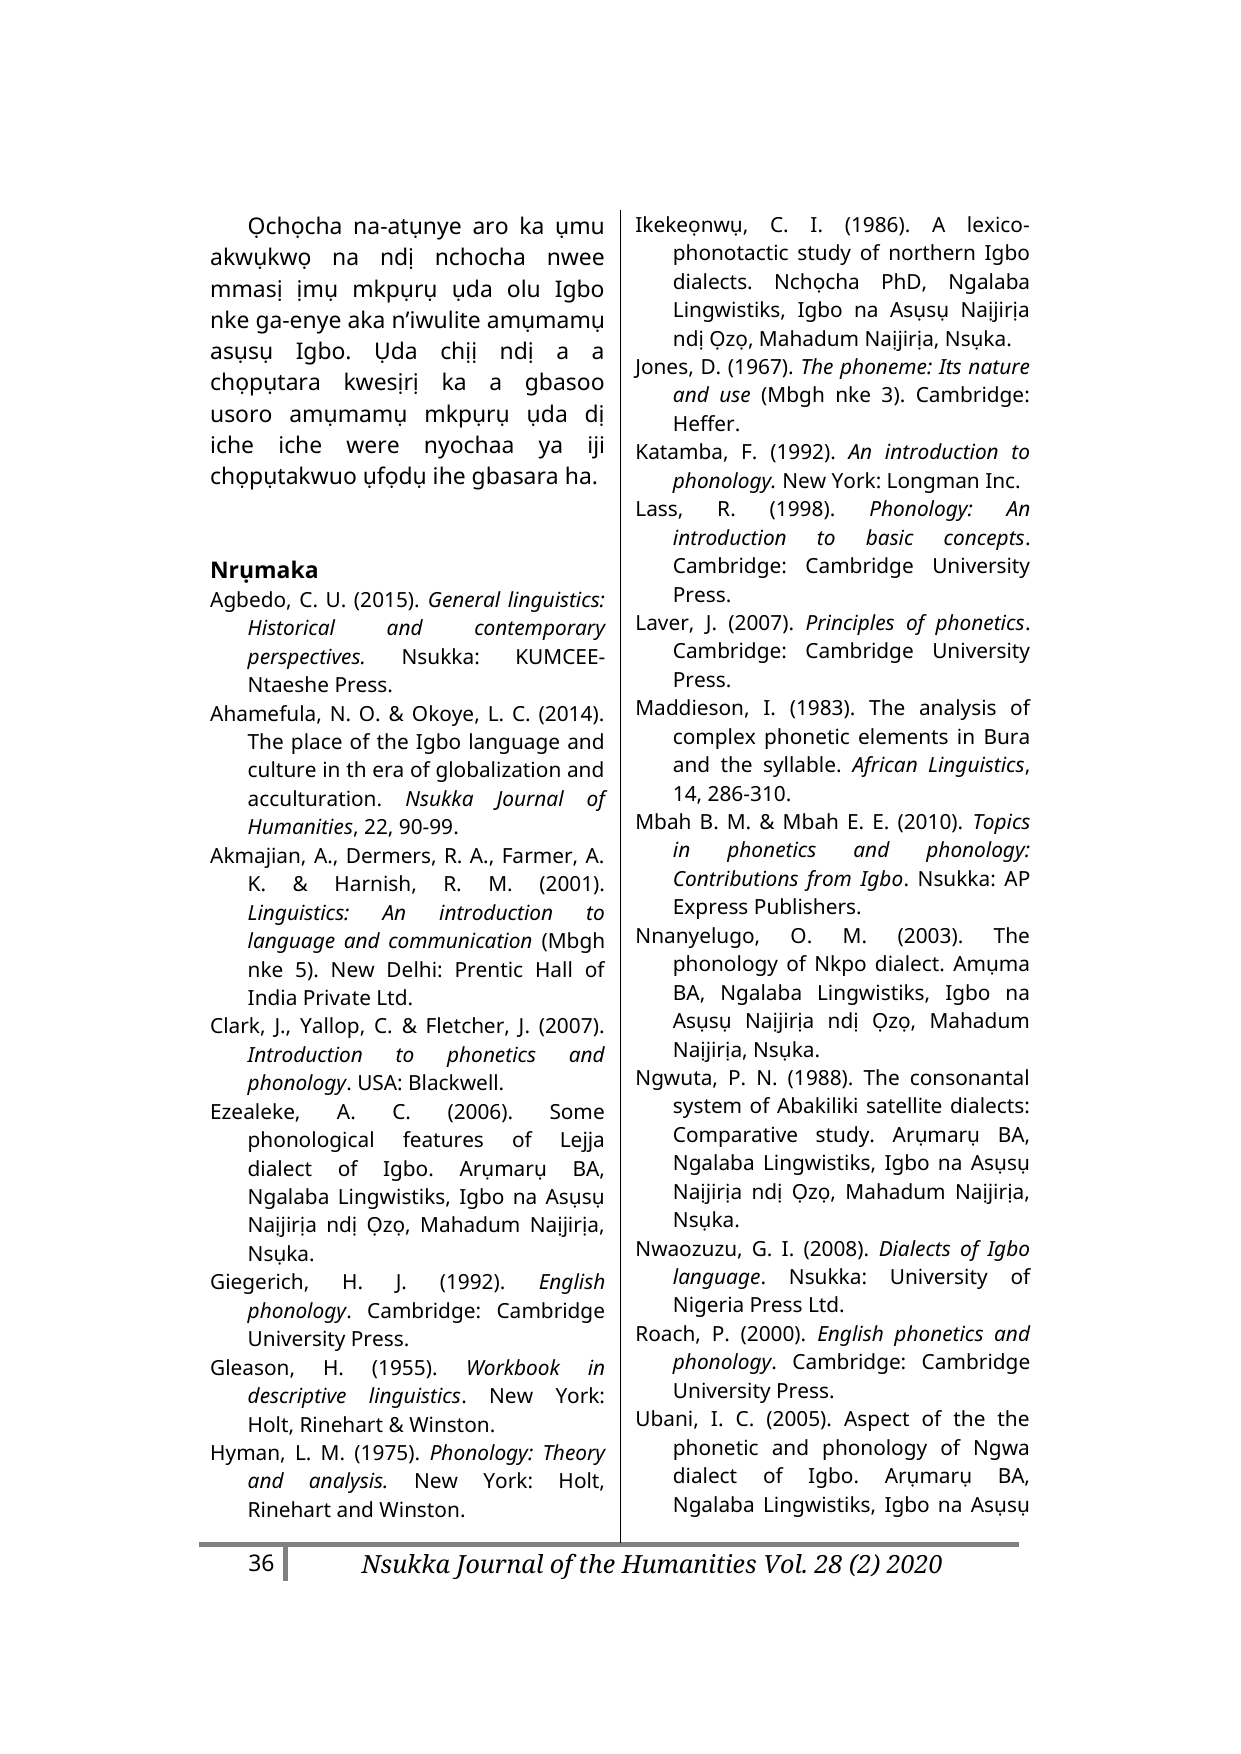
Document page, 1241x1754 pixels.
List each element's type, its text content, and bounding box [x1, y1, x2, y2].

text Ngwuta, P. N. (1988). The consonantal system of Abakiliki satellite dialects: Comparative study. Arụmarụ BA, Ngalaba Lingwistiks, Igbo na Asụsụ Naịjirịa ndị Ọzọ, Mahadum Naịjirịa, Nsụka. [635, 1063, 1030, 1234]
text Giegerich, H. J. (1992). English phonology. Cambridge: Cambridge University Press. [210, 1267, 605, 1353]
text Nnanyelugo, O. M. (2003). The phonology of Nkpo dialect. Amụma BA, Ngalaba Lingwistiks, Igbo na Asụsụ Naịjirịa ndị Ọzọ, Mahadum Naịjirịa, Nsụka. [635, 921, 1030, 1063]
text Laver, J. (2007). Principles of phonetics. Cambridge: Cambridge University Press. [635, 608, 1030, 693]
text Mbah B. M. & Mbah E. E. (2010). Topics in phonetics and phonology: Contributions from Igbo. Nsukka: AP Express Publishers. [635, 807, 1030, 921]
text Gleason, H. (1955). Workbook in descriptive linguistics. New York: Holt, Rinehart & Winston. [210, 1353, 605, 1438]
text Nwaozuzu, G. I. (2008). Dialects of Igbo language. Nsukka: University of Nigeria Press Ltd. [635, 1234, 1030, 1319]
text Ahamefula, N. O. & Okoye, L. C. (2014). The place of the Igbo language and culture in th era of globalization and acculturation. Nsukka Journal of Humanities, 22, 90-99. [210, 699, 605, 841]
text Jones, D. (1967). The phoneme: Its nature and use (Mbgh nke 3). Cambridge: Heffer. [635, 352, 1030, 437]
text Roach, P. (2000). English phonetics and phonology. Cambridge: Cambridge University Press. [635, 1319, 1030, 1404]
text Hyman, L. M. (1975). Phonology: Theory and analysis. New York: Holt, Rinehart and Winston. [210, 1438, 605, 1523]
text Lass, R. (1998). Phonology: An introduction to basic concepts. Cambridge: Cambridge University Press. [635, 494, 1030, 608]
text Katamba, F. (1992). An introduction to phonology. New York: Longman Inc. [635, 437, 1030, 494]
text Ikekeọnwụ, C. I. (1986). A lexico-phonotactic study of northern Igbo dialects. Nchọcha PhD, Ngalaba Lingwistiks, Igbo na Asụsụ Naịjirịa ndị Ọzọ, Mahadum Naịjirịa, Nsụka. [635, 210, 1030, 352]
text Maddieson, I. (1983). The analysis of complex phonetic elements in Bura and the syllable. African Linguistics, 14, 286-310. [635, 693, 1030, 807]
text Nrụmaka [210, 554, 605, 585]
text Ọchọcha na-atụnye aro ka ụmu akwụkwọ na ndị nchocha nwee mmasị ịmụ mkpụrụ ụda olu Igbo nke ga-enye aka n’iwulite amụmamụ asụsụ Igbo. Ụda chịị ndị a a chọpụtara kwesịrị ka a gbasoo usoro amụmamụ mkpụrụ ụda dị iche iche were nyochaa ya iji chọpụtakwuo ụfọdụ ihe gbasara ha. [210, 210, 605, 491]
text Clark, J., Yallop, C. & Fletcher, J. (2007). Introduction to phonetics and phonology. USA: Blackwell. [210, 1012, 605, 1097]
text Akmajian, A., Dermers, R. A., Farmer, A. K. & Harnish, R. M. (2001). Linguistics: An introduction to language and communication (Mbgh nke 5). New Delhi: Prentic Hall of India Private Ltd. [210, 841, 605, 1012]
text Agbedo, C. U. (2015). General linguistics: Historical and contemporary perspectives. Nsukka: KUMCEE-Ntaeshe Press. [210, 585, 605, 699]
text Ezealeke, A. C. (2006). Some phonological features of Lejja dialect of Igbo. Arụmarụ BA, Ngalaba Lingwistiks, Igbo na Asụsụ Naịjirịa ndị Ọzọ, Mahadum Naịjirịa, Nsụka. [210, 1097, 605, 1267]
